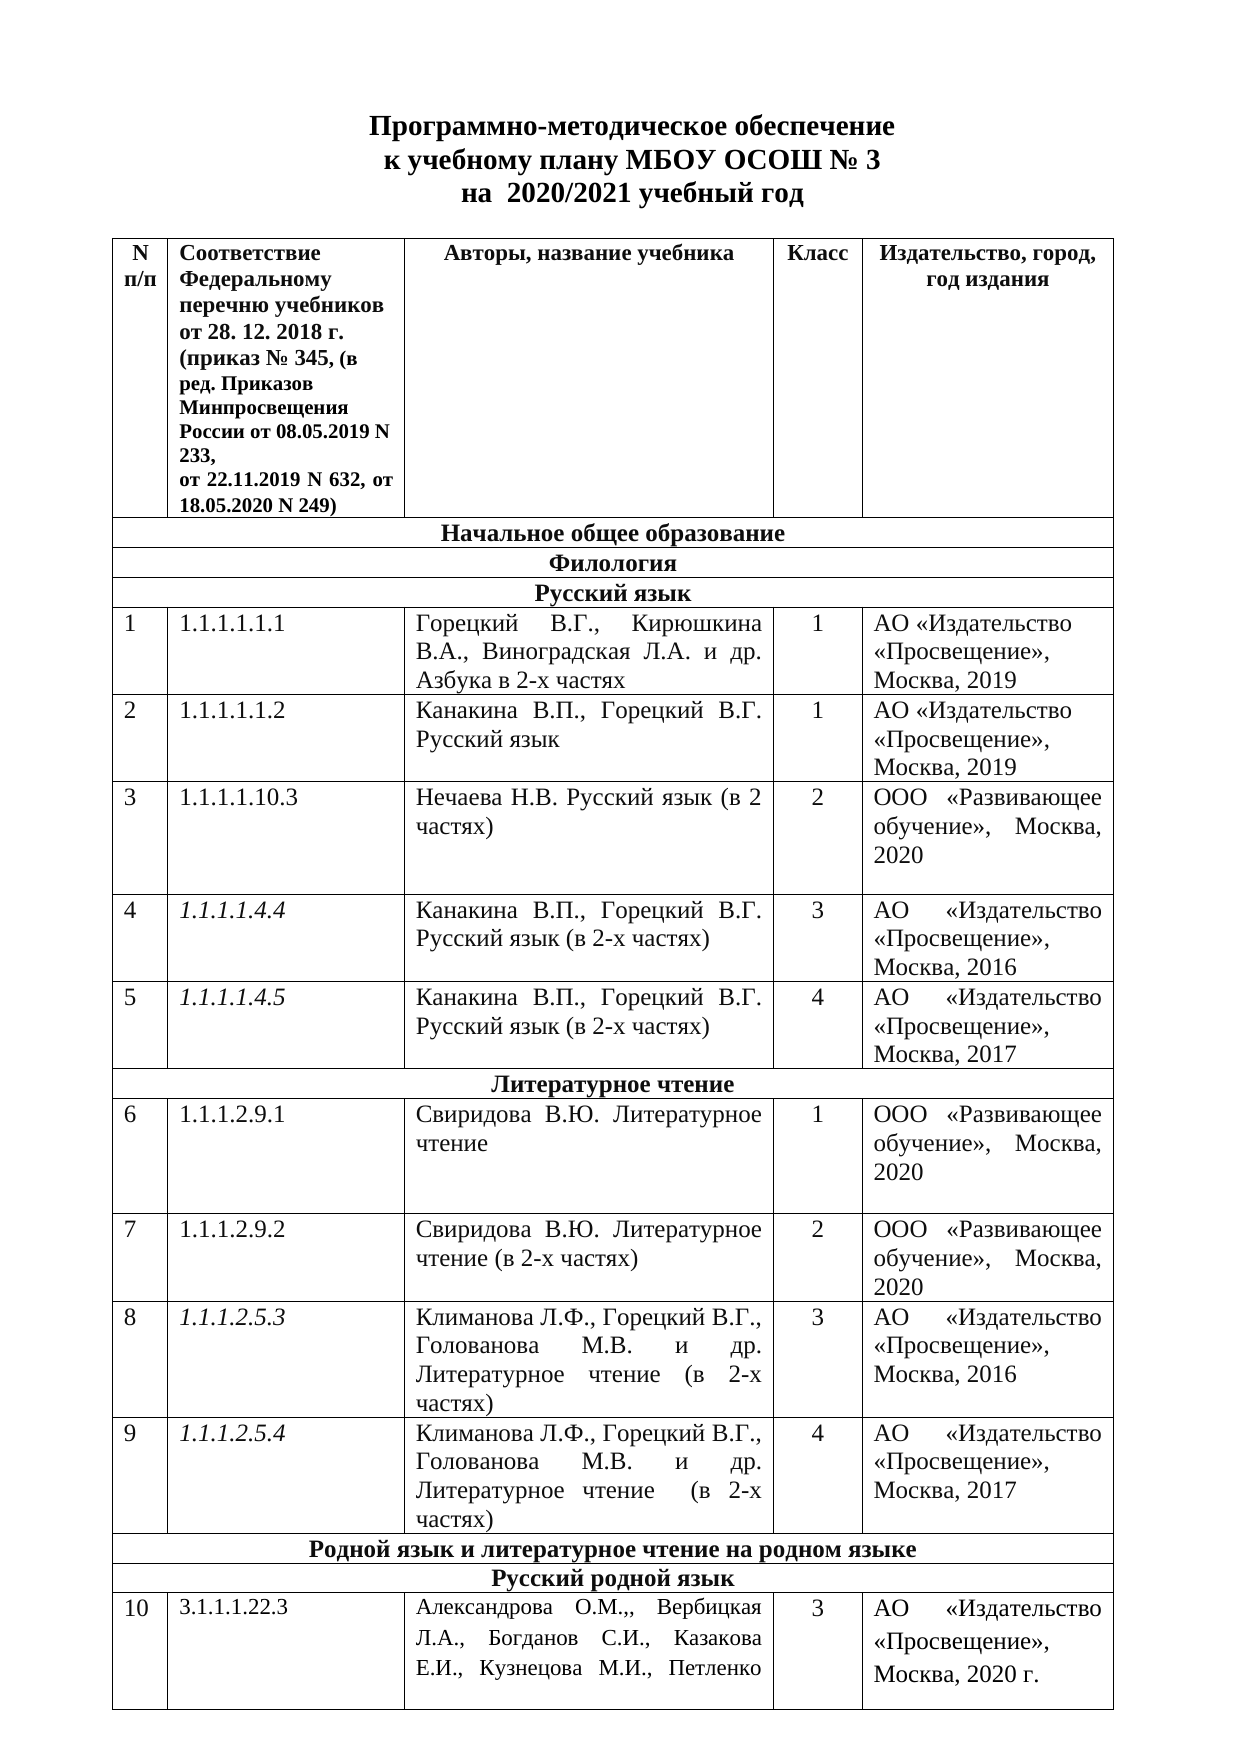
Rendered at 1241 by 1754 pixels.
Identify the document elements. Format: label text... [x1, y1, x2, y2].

table_cell 6 [113, 1099, 167, 1213]
table_header Класс [774, 239, 862, 517]
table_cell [863, 1593, 1113, 1708]
table_cell 8 [113, 1302, 167, 1417]
table_cell Начальное общее образование [113, 518, 1113, 547]
table_cell Канакина В.П., Горецкий В.Г. Русский язык (в 2-х частях) [405, 982, 773, 1068]
table_cell Нечаева Н.В. Русский язык (в 2 частях) [405, 782, 773, 894]
table_cell 1 [774, 695, 862, 781]
table_cell Климанова Л.Ф., Горецкий В.Г., Голованова М.В. и др. Литературное чтение (в 2-х частях) [405, 1418, 773, 1533]
table_cell Русский родной язык [113, 1564, 1113, 1592]
table_cell 3.1.1.1.22.3 [168, 1593, 404, 1708]
table_cell Филология [113, 548, 1113, 577]
table_cell АО «Издательство «Просвещение», Москва, 2019 [863, 695, 1113, 781]
table_cell Канакина В.П., Горецкий В.Г. Русский язык (в 2-х частях) [405, 895, 773, 981]
table_cell Канакина В.П., Горецкий В.Г. Русский язык [405, 695, 773, 781]
table_cell 1.1.1.2.9.2 [168, 1214, 404, 1301]
table_cell Литературное чтение [113, 1069, 1113, 1098]
table_cell 4 [113, 895, 167, 981]
title на 2020/2021 учебный год [112, 176, 1152, 209]
table_cell АО «Издательство «Просвещение», Москва, 2017 [863, 982, 1113, 1068]
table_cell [405, 1593, 773, 1708]
table_cell Родной язык и литературное чтение на родном языке [113, 1534, 1113, 1562]
table_cell 10 [113, 1593, 167, 1708]
table_cell 1.1.1.2.5.3 [168, 1302, 404, 1417]
table_cell 2 [774, 782, 862, 894]
title Программно-методическое обеспечение [112, 108, 1152, 142]
table_cell Свиридова В.Ю. Литературное чтение [405, 1099, 773, 1213]
table_cell АО «Издательство «Просвещение», Москва, 2019 [863, 608, 1113, 694]
table_cell Русский язык [113, 578, 1113, 607]
table_header Авторы, название учебника [405, 239, 773, 517]
table_cell 3 [113, 782, 167, 894]
table_cell Свиридова В.Ю. Литературное чтение (в 2-х частях) [405, 1214, 773, 1301]
table_cell 1 [774, 608, 862, 694]
title к учебному плану МБОУ ОСОШ № 3 [112, 142, 1152, 176]
table_cell 9 [113, 1418, 167, 1533]
table_cell 1.1.1.1.4.4 [168, 895, 404, 981]
table_cell 3 [774, 1593, 862, 1708]
table_cell 7 [113, 1214, 167, 1301]
table_cell 1 [774, 1099, 862, 1213]
table_cell АО «Издательство «Просвещение», Москва, 2016 [863, 895, 1113, 981]
table_cell 1.1.1.1.10.3 [168, 782, 404, 894]
table_cell 1.1.1.1.4.5 [168, 982, 404, 1068]
table_cell ООО «Развивающее обучение», Москва, 2020 [863, 1099, 1113, 1213]
table_cell 1.1.1.1.1.1 [168, 608, 404, 694]
table_cell 3 [774, 895, 862, 981]
table_cell 2 [774, 1214, 862, 1301]
table_cell Климанова Л.Ф., Горецкий В.Г., Голованова М.В. и др. Литературное чтение (в 2-х частях) [405, 1302, 773, 1417]
table_cell АО «Издательство «Просвещение», Москва, 2017 [863, 1418, 1113, 1533]
table_header Издательство, город, год издания [863, 239, 1113, 517]
table_cell 5 [113, 982, 167, 1068]
table_header Соответствие Федеральному перечню учебников от 28. 12. 2018 г. (приказ № 345, (в ред. Приказов Минпросвещения России от 08.05.2019 N 233, от 22.11.2019 N 632, от 18.05.2020 N 249) [168, 239, 404, 517]
table_cell ООО «Развивающее обучение», Москва, 2020 [863, 782, 1113, 894]
table_cell 1.1.1.1.1.2 [168, 695, 404, 781]
table_cell 4 [774, 1418, 862, 1533]
table_cell Горецкий В.Г., Кирюшкина В.А., Виноградская Л.А. и др. Азбука в 2-х частях [405, 608, 773, 694]
table_cell 4 [774, 982, 862, 1068]
table_cell 1.1.1.2.9.1 [168, 1099, 404, 1213]
table_cell 1 [113, 608, 167, 694]
table_cell 2 [113, 695, 167, 781]
table_cell АО «Издательство «Просвещение», Москва, 2016 [863, 1302, 1113, 1417]
table_cell 3 [774, 1302, 862, 1417]
table_header N п/п [113, 239, 167, 517]
table_cell 1.1.1.2.5.4 [168, 1418, 404, 1533]
table_cell ООО «Развивающее обучение», Москва, 2020 [863, 1214, 1113, 1301]
